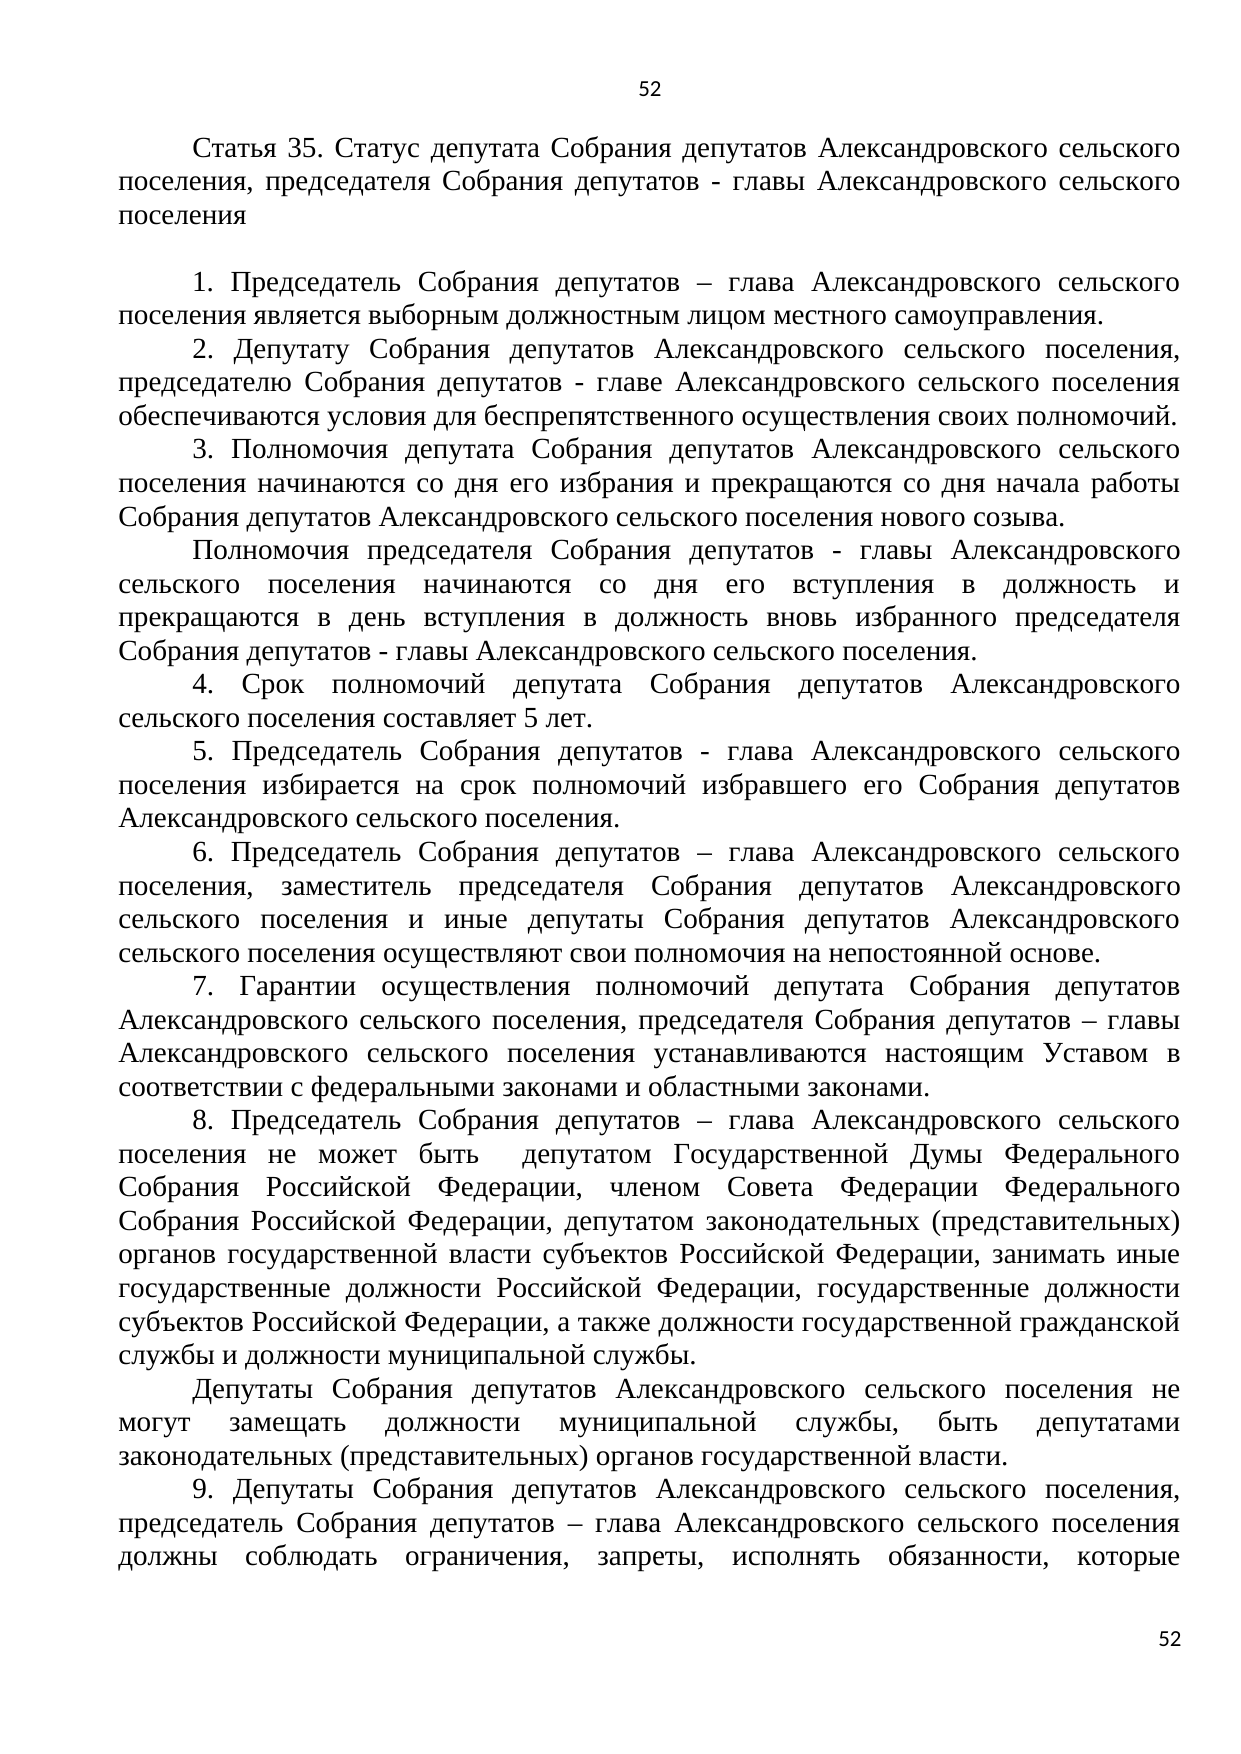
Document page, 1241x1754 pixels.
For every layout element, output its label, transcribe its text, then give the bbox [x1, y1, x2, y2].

text 4. Срок полномочий депутата Собрания депутатов Александровского сельского поселения составляет 5 лет. [118, 666, 1181, 733]
text Статья 35. Статус депутата Собрания депутатов Александровского сельского поселения, председателя Собрания депутатов - главы Александровского сельского поселения [118, 130, 1181, 230]
text Депутаты Собрания депутатов Александровского сельского поселения не могут замещать должности муниципальной службы, быть депутатами законодательных (представительных) органов государственной власти. [118, 1371, 1181, 1471]
text 8. Председатель Собрания депутатов – глава Александровского сельского поселения не может быть депутатом Государственной Думы Федерального Собрания Российской Федерации, членом Совета Федерации Федерального Собрания Российской Федерации, депутатом законодательных (представительных) органов государственной власти субъектов Российской Федерации, занимать иные государственные должности Российской Федерации, государственные должности субъектов Российской Федерации, а также должности государственной гражданской службы и должности муниципальной службы. [118, 1102, 1181, 1371]
text 1. Председатель Собрания депутатов – глава Александровского сельского поселения является выборным должностным лицом местного самоуправления. [118, 264, 1181, 331]
text 7. Гарантии осуществления полномочий депутата Собрания депутатов Александровского сельского поселения, председателя Собрания депутатов – главы Александровского сельского поселения устанавливаются настоящим Уставом в соответствии с федеральными законами и областными законами. [118, 968, 1181, 1102]
text 5. Председатель Собрания депутатов - глава Александровского сельского поселения избирается на срок полномочий избравшего его Собрания депутатов Александровского сельского поселения. [118, 733, 1181, 834]
text 3. Полномочия депутата Собрания депутатов Александровского сельского поселения начинаются со дня его избрания и прекращаются со дня начала работы Собрания депутатов Александровского сельского поселения нового созыва. [118, 432, 1181, 532]
text Полномочия председателя Собрания депутатов - главы Александровского сельского поселения начинаются со дня его вступления в должность и прекращаются в день вступления в должность вновь избранного председателя Собрания депутатов - главы Александровского сельского поселения. [118, 532, 1181, 666]
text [118, 1471, 1181, 1572]
text 2. Депутату Собрания депутатов Александровского сельского поселения, председателю Собрания депутатов - главе Александровского сельского поселения обеспечиваются условия для беспрепятственного осуществления своих полномочий. [118, 331, 1181, 432]
text 6. Председатель Собрания депутатов – глава Александровского сельского поселения, заместитель председателя Собрания депутатов Александровского сельского поселения и иные депутаты Собрания депутатов Александровского сельского поселения осуществляют свои полномочия на непостоянной основе. [118, 834, 1181, 968]
